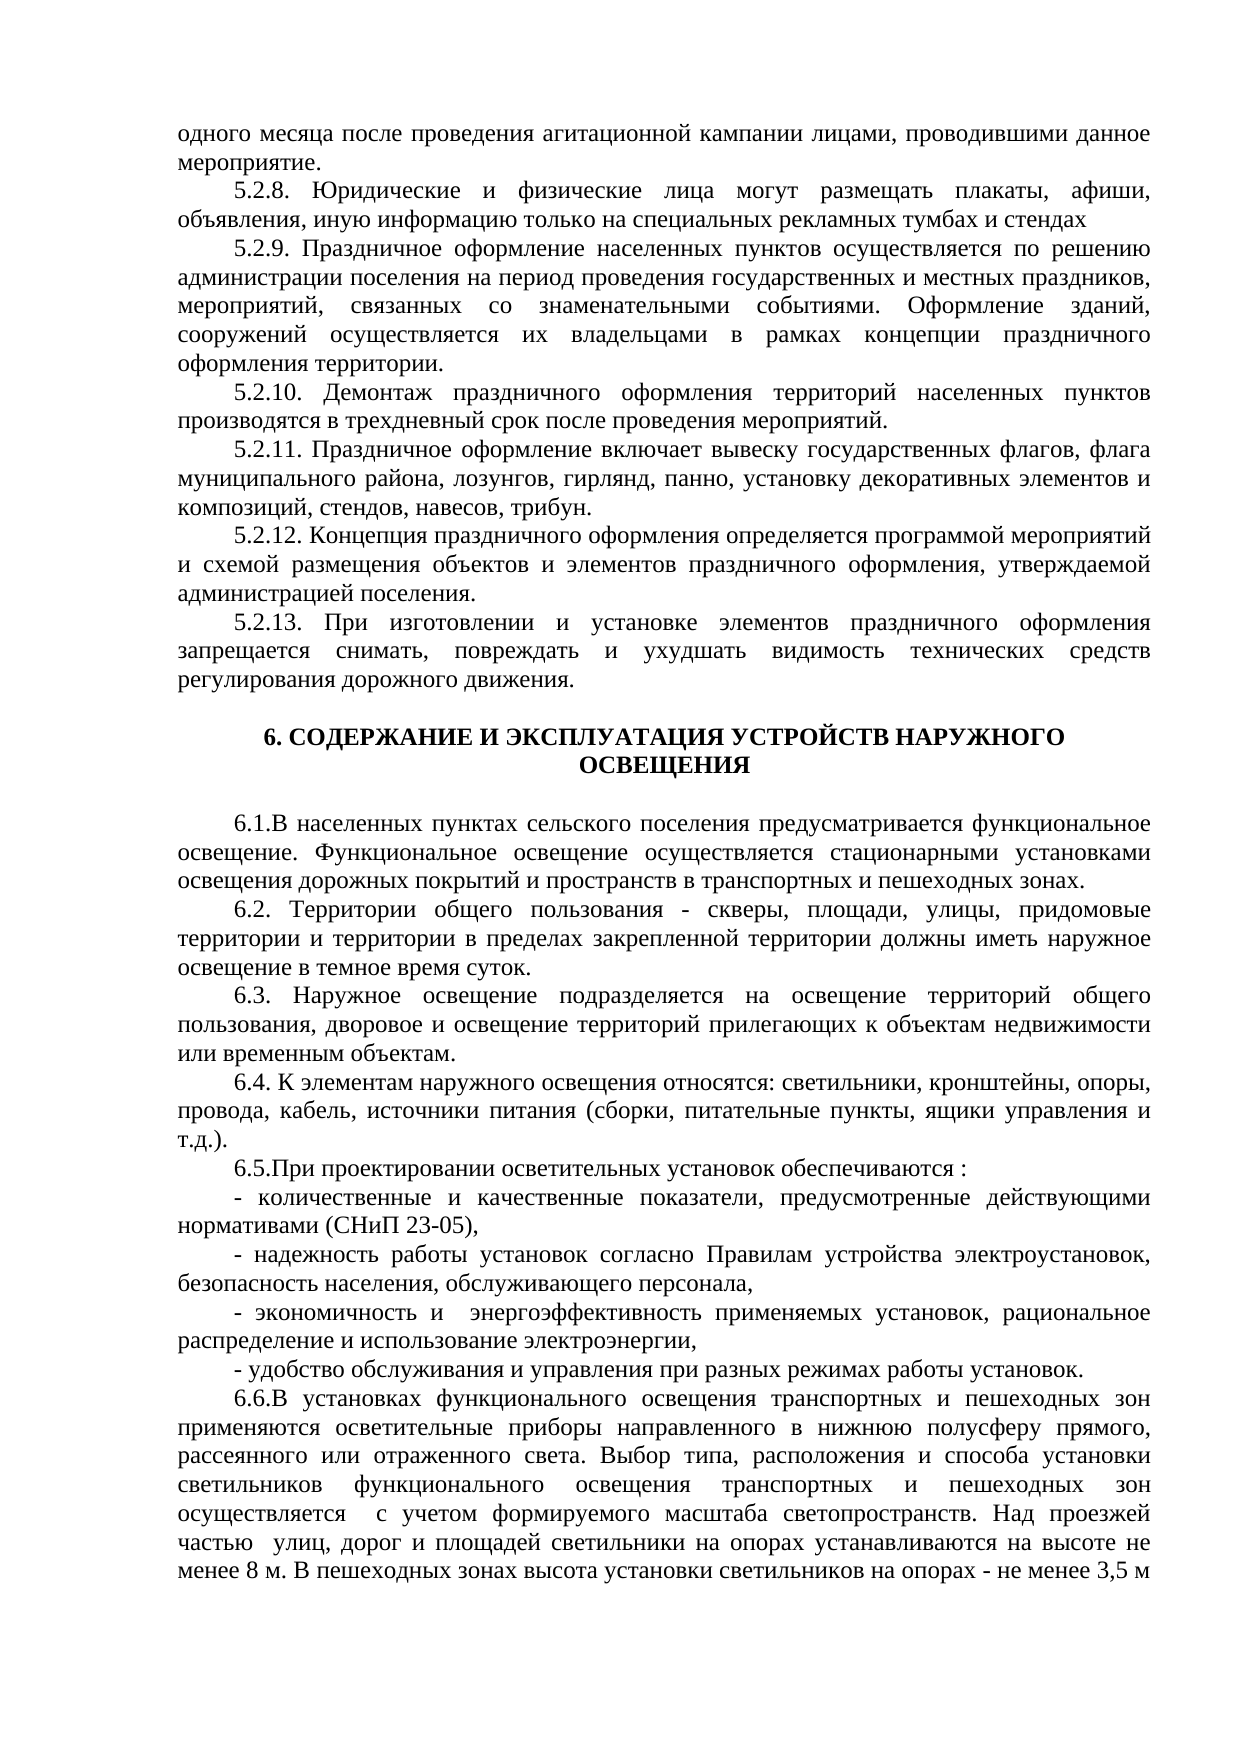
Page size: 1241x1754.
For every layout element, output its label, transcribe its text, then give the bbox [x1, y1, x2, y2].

text 6.3. Наружное освещение подразделяется на освещение территорий общего пользования, дворовое и освещение территорий прилегающих к объектам недвижимости или временным объектам. [177, 981, 1152, 1067]
text - экономичность и энергоэффективность применяемых установок, рациональное распределение и использование электроэнергии, [177, 1297, 1152, 1354]
text 6. СОДЕРЖАНИЕ И ЭКСПЛУАТАЦИЯ УСТРОЙСТВ НАРУЖНОГО ОСВЕЩЕНИЯ [177, 722, 1152, 779]
text 5.2.12. Концепция праздничного оформления определяется программой мероприятий и схемой размещения объектов и элементов праздничного оформления, утверждаемой администрацией поселения. [177, 521, 1152, 607]
text - надежность работы установок согласно Правилам устройства электроустановок, безопасность населения, обслуживающего персонала, [177, 1239, 1152, 1297]
text - удобство обслуживания и управления при разных режимах работы установок. [177, 1354, 1152, 1383]
text 6.4. К элементам наружного освещения относятся: светильники, кронштейны, опоры, провода, кабель, источники питания (сборки, питательные пункты, ящики управления и т.д.). [177, 1067, 1152, 1153]
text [177, 118, 1152, 176]
text 5.2.10. Демонтаж праздничного оформления территорий населенных пунктов производятся в трехдневный срок после проведения мероприятий. [177, 377, 1152, 434]
text 6.5.При проектировании осветительных установок обеспечиваются : [177, 1153, 1152, 1182]
text 5.2.13. При изготовлении и установке элементов праздничного оформления запрещается снимать, повреждать и ухудшать видимость технических средств регулирования дорожного движения. [177, 607, 1152, 693]
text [177, 1383, 1152, 1584]
text 5.2.11. Праздничное оформление включает вывеску государственных флагов, флага муниципального района, лозунгов, гирлянд, панно, установку декоративных элементов и композиций, стендов, навесов, трибун. [177, 434, 1152, 521]
text 5.2.9. Праздничное оформление населенных пунктов осуществляется по решению администрации поселения на период проведения государственных и местных праздников, мероприятий, связанных со знаменательными событиями. Оформление зданий, сооружений осуществляется их владельцами в рамках концепции праздничного оформления территории. [177, 233, 1152, 377]
text 6.2. Территории общего пользования - скверы, площади, улицы, придомовые территории и территории в пределах закрепленной территории должны иметь наружное освещение в темное время суток. [177, 894, 1152, 981]
text 5.2.8. Юридические и физические лица могут размещать плакаты, афиши, объявления, иную информацию только на специальных рекламных тумбах и стендах [177, 176, 1152, 233]
text 6.1.В населенных пунктах сельского поселения предусматривается функциональное освещение. Функциональное освещение осуществляется стационарными установками освещения дорожных покрытий и пространств в транспортных и пешеходных зонах. [177, 808, 1152, 894]
text - количественные и качественные показатели, предусмотренные действующими нормативами (СНиП 23-05), [177, 1182, 1152, 1239]
